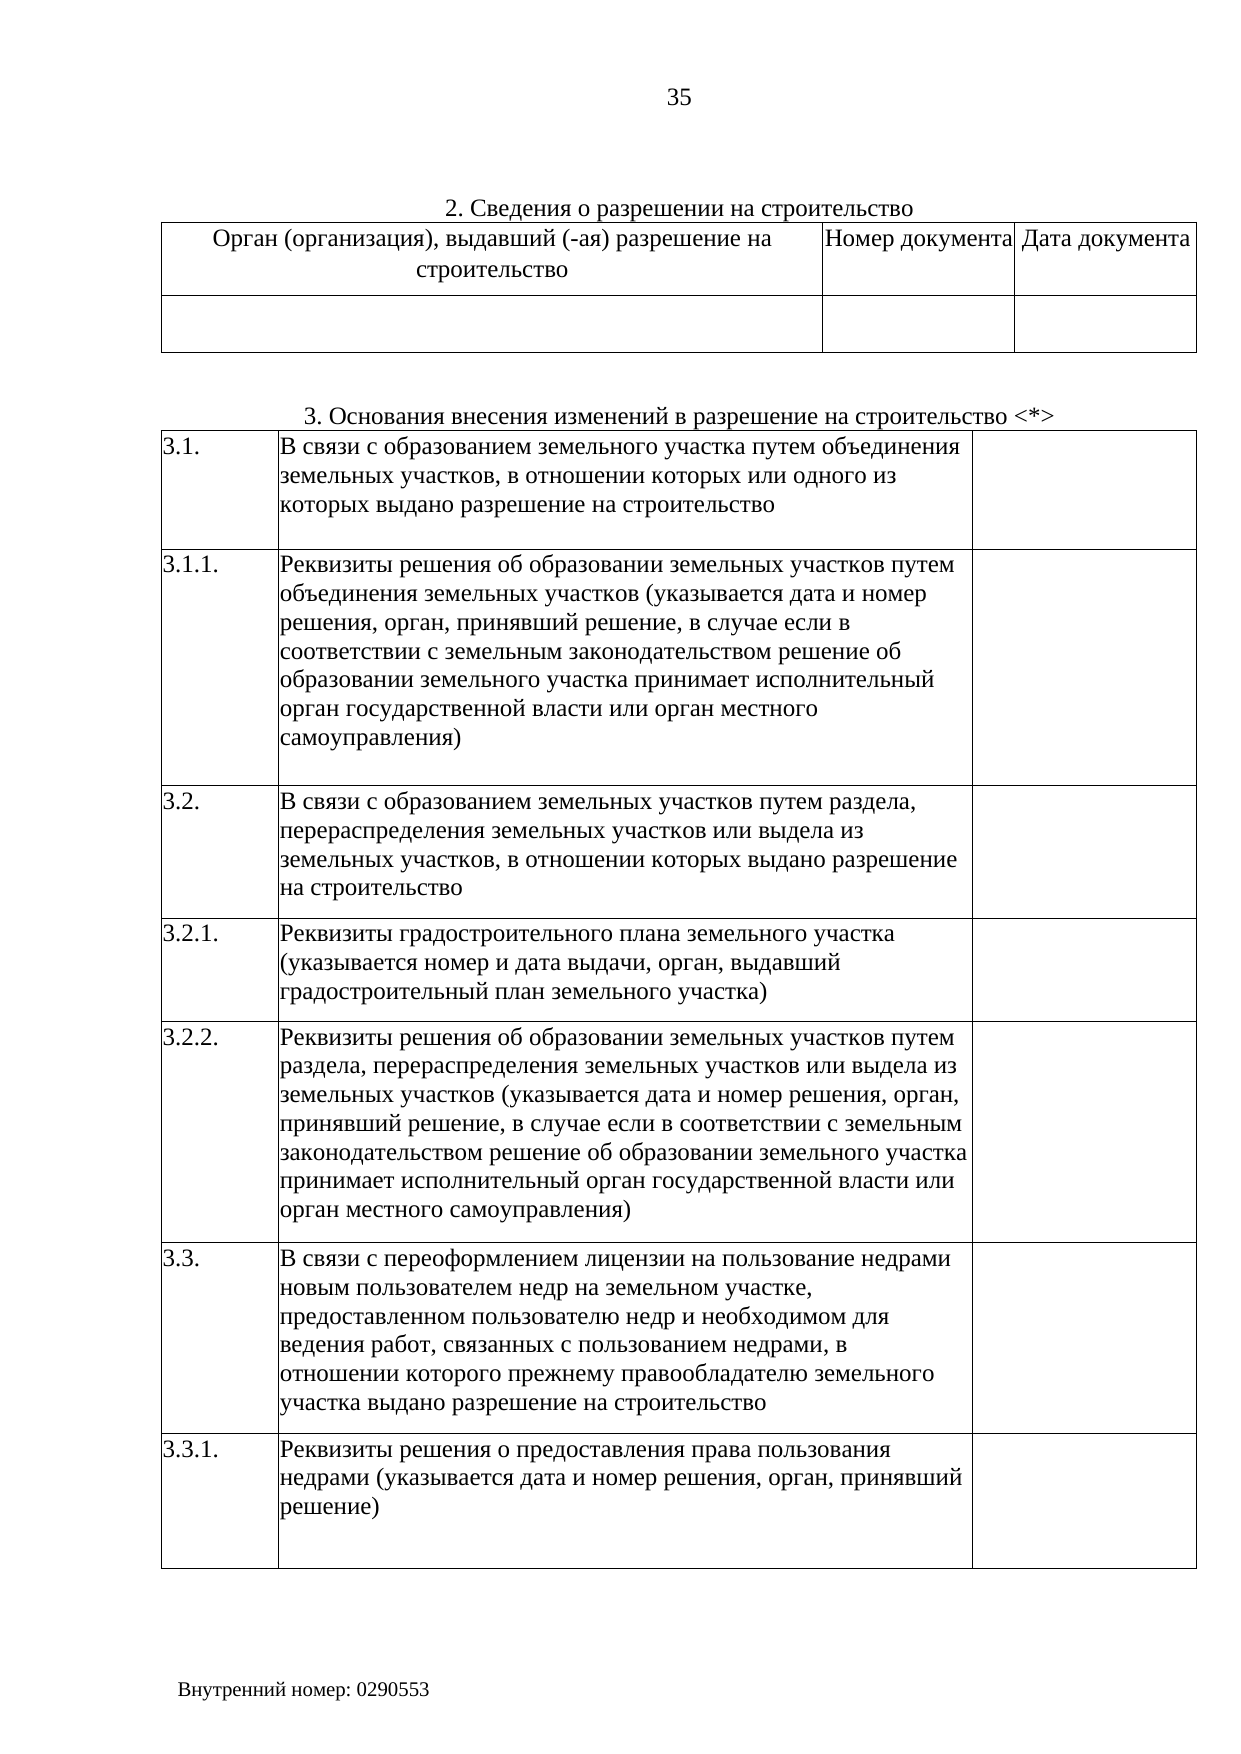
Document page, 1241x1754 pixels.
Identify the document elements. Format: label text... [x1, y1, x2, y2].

table_header [973, 431, 1196, 548]
table_header 3.1. [162, 431, 278, 548]
table_cell [973, 919, 1196, 1021]
table_cell [823, 296, 1014, 352]
table_cell 3.2.2. [162, 1022, 278, 1242]
table_header Орган (организация), выдавший (-ая) разрешение на строительство [162, 223, 822, 295]
table_cell В связи с переоформлением лицензии на пользование недрами новым пользователем недр на земельном участке, предоставленном пользователю недр и необходимом для ведения работ, связанных с пользованием недрами, в отношении которого прежнему правообладателю земельного участка выдано разрешение на строительство [279, 1243, 972, 1433]
table_cell 3.2.1. [162, 919, 278, 1021]
table_cell [973, 786, 1196, 917]
table_cell 3.2. [162, 786, 278, 917]
table_cell Реквизиты градостроительного плана земельного участка (указывается номер и дата выдачи, орган, выдавший градостроительный план земельного участка) [279, 919, 972, 1021]
table_cell [973, 1434, 1196, 1568]
table_header В связи с образованием земельного участка путем объединения земельных участков, в отношении которых или одного из которых выдано разрешение на строительство [279, 431, 972, 548]
table_cell 3.3. [162, 1243, 278, 1433]
table_cell [973, 1022, 1196, 1242]
table_cell В связи с образованием земельных участков путем раздела, перераспределения земельных участков или выдела из земельных участков, в отношении которых выдано разрешение на строительство [279, 786, 972, 917]
table_cell Реквизиты решения об образовании земельных участков путем раздела, перераспределения земельных участков или выдела из земельных участков (указывается дата и номер решения, орган, принявший решение, в случае если в соответствии с земельным законодательством решение об образовании земельного участка принимает исполнительный орган государственной власти или орган местного самоуправления) [279, 1022, 972, 1242]
text 2. Сведения о разрешении на строительство [177, 193, 1181, 222]
table_cell [162, 296, 822, 352]
table_cell Реквизиты решения о предоставления права пользования недрами (указывается дата и номер решения, орган, принявший решение) [279, 1434, 972, 1568]
table_header Номер документа [823, 223, 1014, 295]
table_cell [973, 1243, 1196, 1433]
table_cell [1015, 296, 1196, 352]
table_cell 3.1.1. [162, 550, 278, 785]
table_cell Реквизиты решения об образовании земельных участков путем объединения земельных участков (указывается дата и номер решения, орган, принявший решение, в случае если в соответствии с земельным законодательством решение об образовании земельного участка принимает исполнительный орган государственной власти или орган местного самоуправления) [279, 550, 972, 785]
table_cell [973, 550, 1196, 785]
text 3. Основания внесения изменений в разрешение на строительство <*> [177, 401, 1181, 430]
table_cell 3.3.1. [162, 1434, 278, 1568]
table_header Дата документа [1015, 223, 1196, 295]
